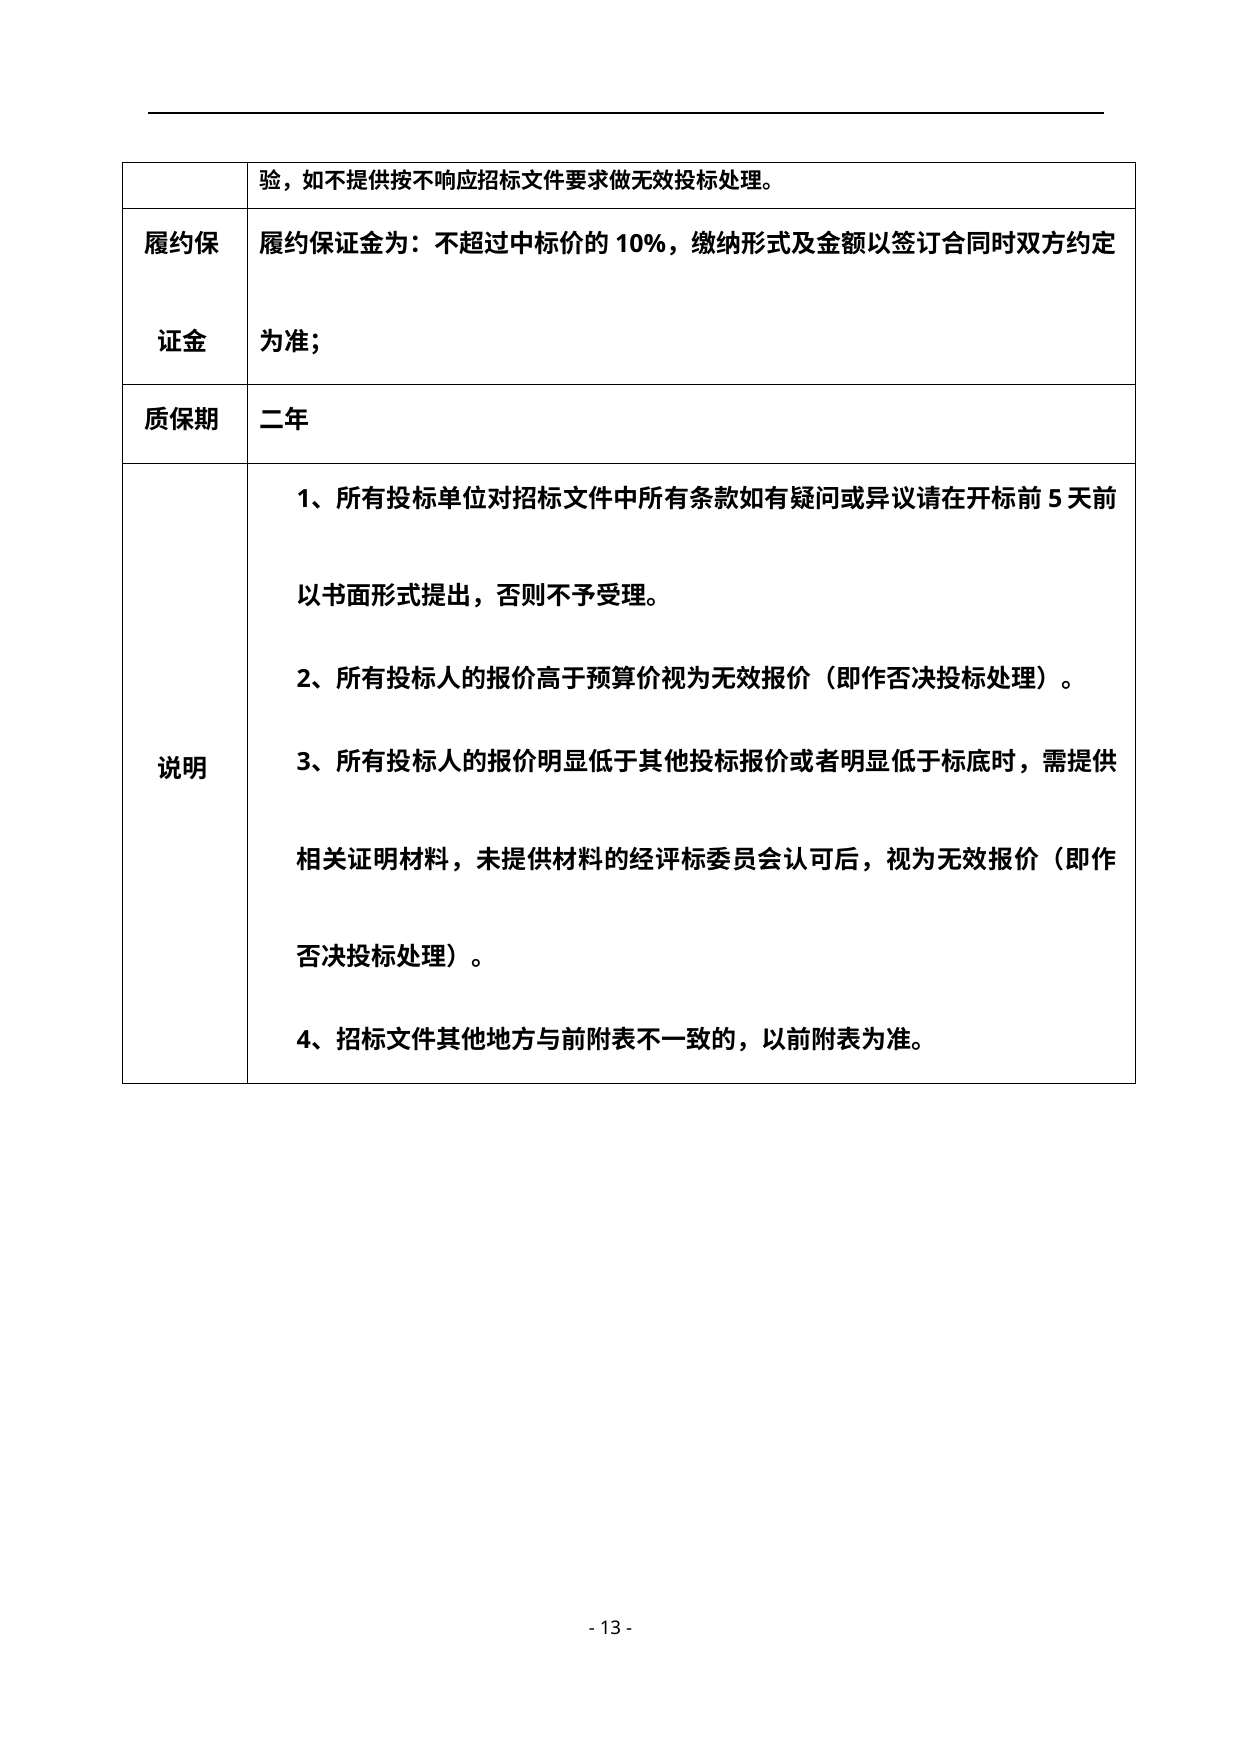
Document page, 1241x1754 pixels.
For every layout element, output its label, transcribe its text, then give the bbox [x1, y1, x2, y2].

table_cell 质保期 [123, 385, 247, 463]
table_cell 说明 [123, 464, 247, 1083]
table_cell 履约保证金 [123, 209, 247, 384]
table_cell 二年 [248, 385, 1135, 463]
table_cell 16 [123, 163, 247, 208]
table_cell 履约保证金为：不超过中标价的10%，缴纳形式及金额以签订合同时双方约定为准； [248, 209, 1135, 384]
table_cell 1、所有投标单位对招标文件中所有条款如有疑问或异议请在开标前5天前以书面形式提出，否则不予受理。 2、所有投标人的报价高于预算价视为无效报价（即作否决投标处理）。 3、所有投标人的报价明显低于其他投标报价或者明显低于标底时，需提供相关证明材料，未提供材料的经评标委员会认可后，视为无效报价（即作否决投标处理）。 4、招标文件其他地方与前附表不一致的，以前附表为准。 [248, 464, 1135, 1083]
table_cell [248, 163, 1135, 208]
